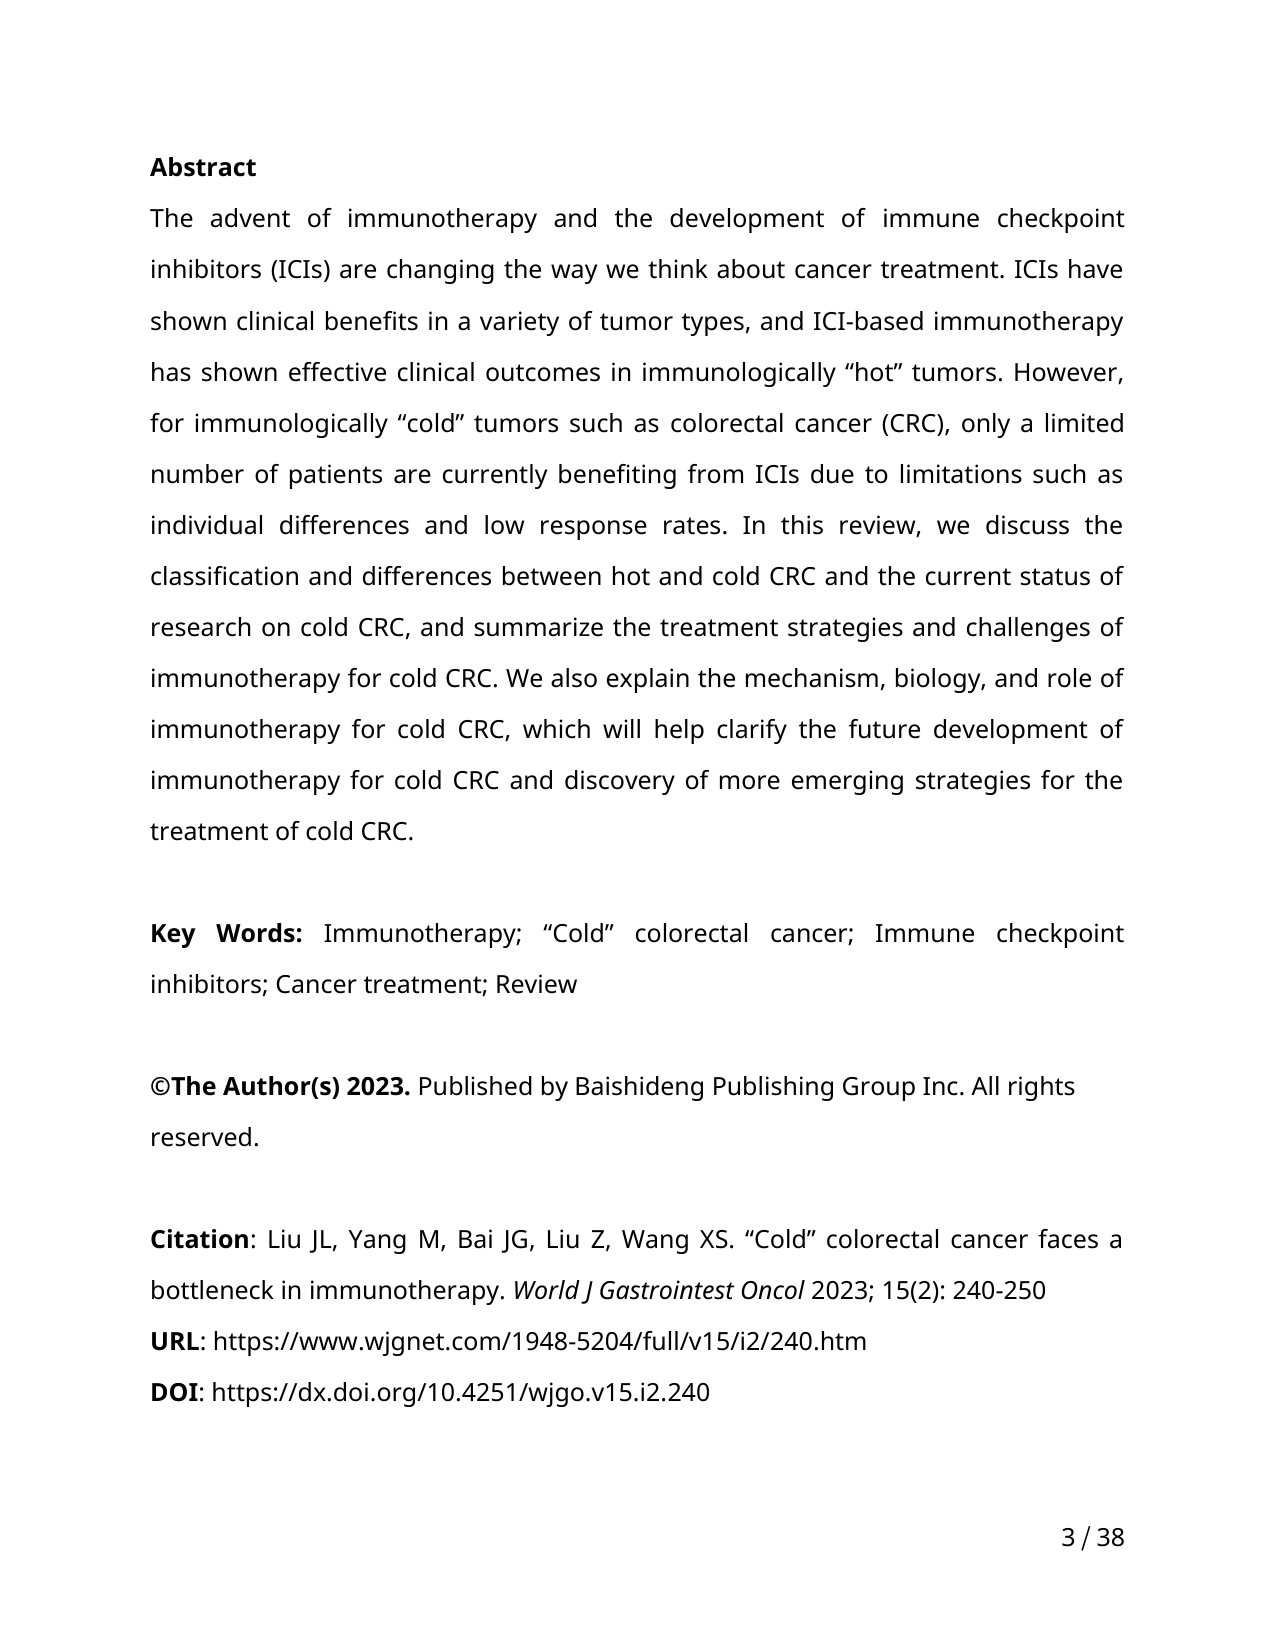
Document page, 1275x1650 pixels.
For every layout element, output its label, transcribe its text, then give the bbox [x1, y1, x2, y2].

text URL: https://www.wjgnet.com/1948-5204/full/v15/i2/240.htm [150, 1324, 1125, 1358]
text Citation: Liu JL, Yang M, Bai JG, Liu Z, Wang XS. “Cold” colorectal cancer faces a bottleneck in immunotherapy. World J Gastrointest Oncol 2023; 15(2): 240-250 [150, 1222, 1125, 1307]
text ©The Author(s) 2023. Published by Baishideng Publishing Group Inc. All rights reserved. [150, 1069, 1125, 1154]
text Key Words: Immunotherapy; “Cold” colorectal cancer; Immune checkpoint inhibitors; Cancer treatment; Review [150, 916, 1125, 1001]
text DOI: https://dx.doi.org/10.4251/wjgo.v15.i2.240 [150, 1375, 1125, 1409]
text Abstract [150, 150, 1125, 184]
text The advent of immunotherapy and the development of immune checkpoint inhibitors (ICIs) are changing the way we think about cancer treatment. ICIs have shown clinical benefits in a variety of tumor types, and ICI-based immunotherapy has shown effective clinical outcomes in immunologically “hot” tumors. However, for immunologically “cold” tumors such as colorectal cancer (CRC), only a limited number of patients are currently benefiting from ICIs due to limitations such as individual differences and low response rates. In this review, we discuss the classification and differences between hot and cold CRC and the current status of research on cold CRC, and summarize the treatment strategies and challenges of immunotherapy for cold CRC. We also explain the mechanism, biology, and role of immunotherapy for cold CRC, which will help clarify the future development of immunotherapy for cold CRC and discovery of more emerging strategies for the treatment of cold CRC. [150, 201, 1125, 848]
